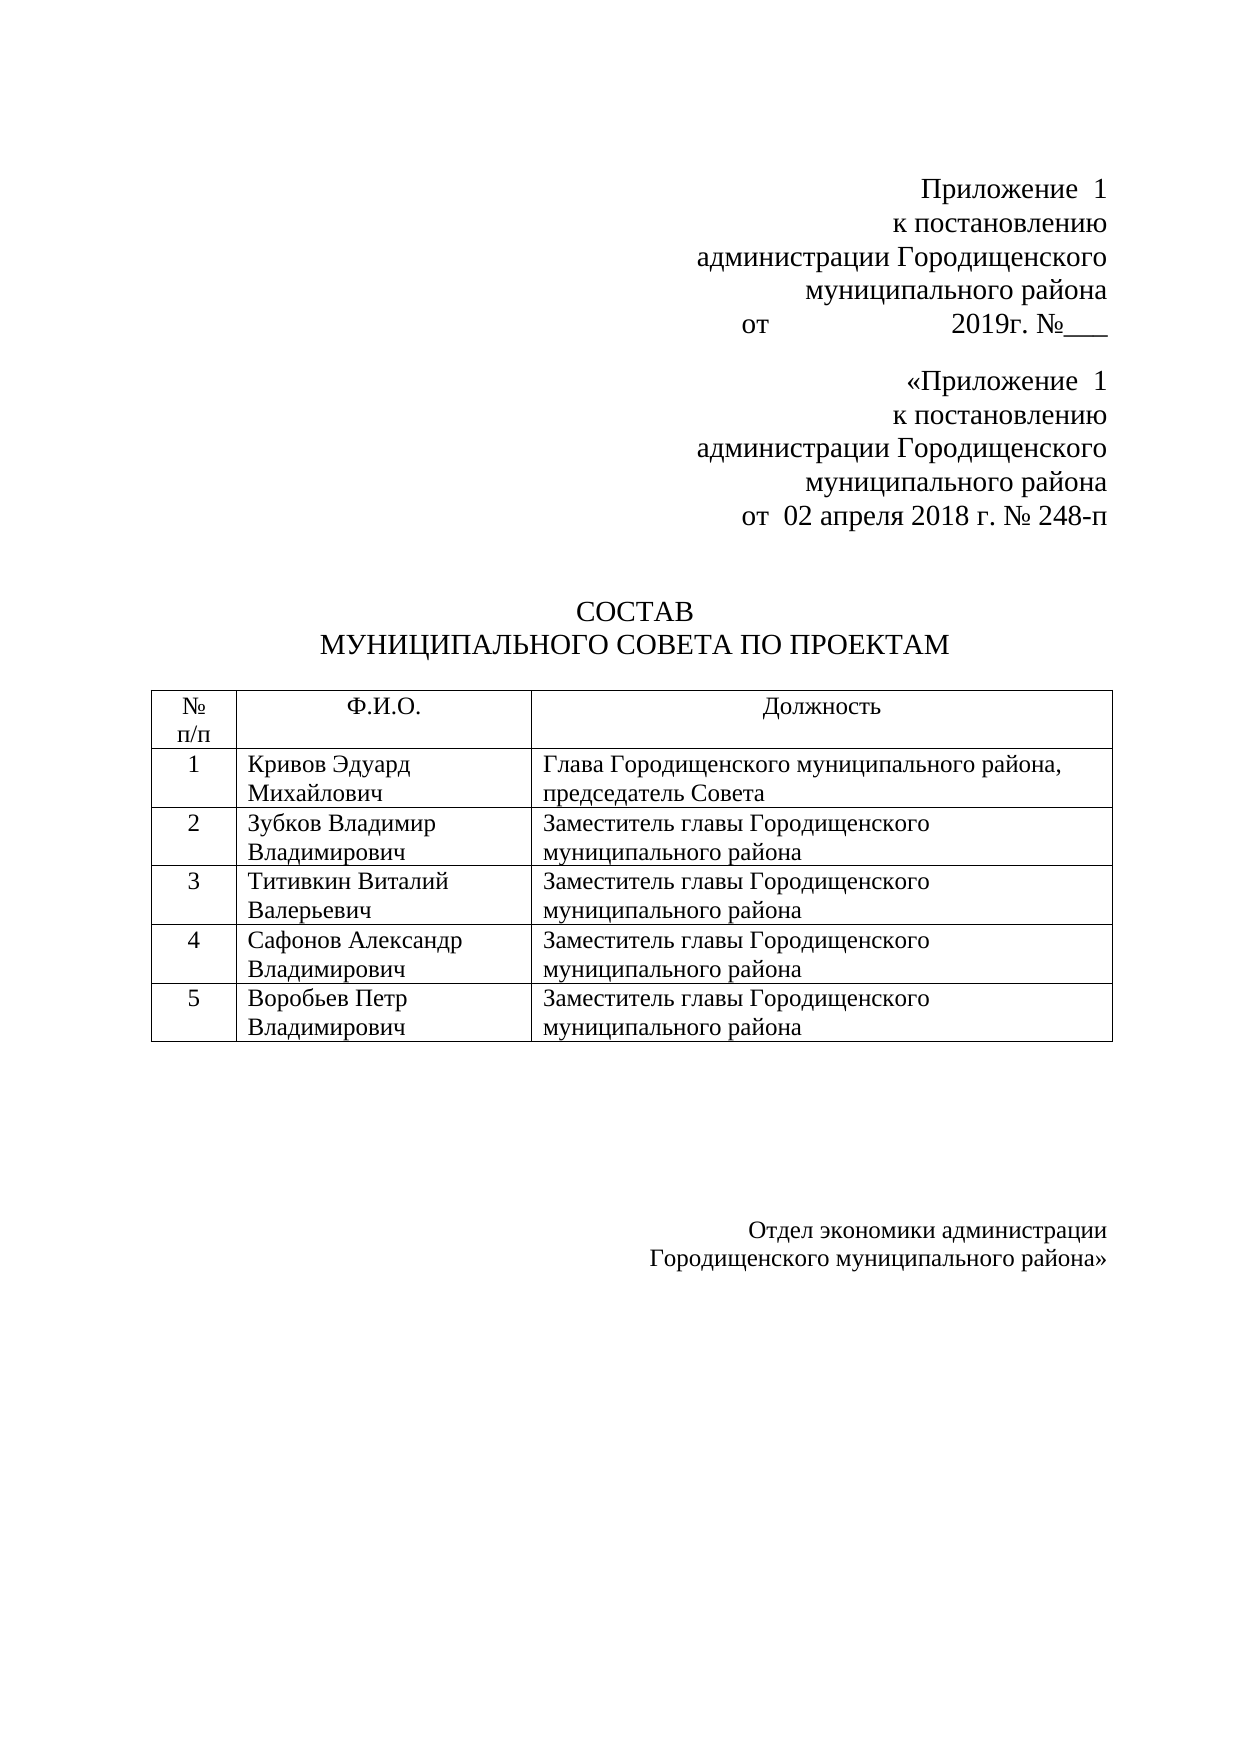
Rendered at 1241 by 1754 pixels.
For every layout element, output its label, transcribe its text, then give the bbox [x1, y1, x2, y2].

table_cell Глава Городищенского муниципального района, председатель Совета [532, 749, 1112, 807]
table_cell 4 [152, 925, 236, 982]
table_cell 1 [152, 749, 236, 807]
text муниципального района [162, 464, 1107, 498]
text к постановлению [162, 205, 1107, 239]
table_cell 3 [152, 866, 236, 924]
table_cell Заместитель главы Городищенского муниципального района [532, 866, 1112, 924]
table_cell Зубков Владимир Владимирович [237, 808, 531, 865]
table_cell Воробьев Петр Владимирович [237, 984, 531, 1041]
table_cell Заместитель главы Городищенского муниципального района [532, 925, 1112, 982]
table_header № п/п [152, 691, 236, 748]
text от 02 апреля 2018 г. № 248-п [162, 498, 1107, 531]
table_header Ф.И.О. [237, 691, 531, 748]
text муниципального района [162, 272, 1107, 306]
text МУНИЦИПАЛЬНОГО СОВЕТА ПО ПРОЕКТАМ [162, 627, 1107, 661]
table_cell 2 [152, 808, 236, 865]
text к постановлению [162, 397, 1107, 431]
table_cell Кривов Эдуард Михайлович [237, 749, 531, 807]
table_cell Сафонов Александр Владимирович [237, 925, 531, 982]
text от 2019г. №___ [162, 306, 1107, 339]
text администрации Городищенского [162, 431, 1107, 464]
text Приложение 1 [162, 172, 1107, 205]
table_cell Заместитель главы Городищенского муниципального района [532, 984, 1112, 1041]
text СОСТАВ [162, 594, 1107, 627]
text Отдел экономики администрации [162, 1215, 1107, 1243]
text Городищенского муниципального района» [162, 1243, 1107, 1272]
table_cell Заместитель главы Городищенского муниципального района [532, 808, 1112, 865]
table_header Должность [532, 691, 1112, 748]
table_cell 5 [152, 984, 236, 1041]
table_cell Титивкин Виталий Валерьевич [237, 866, 531, 924]
text «Приложение 1 [162, 363, 1107, 397]
text администрации Городищенского [162, 239, 1107, 272]
